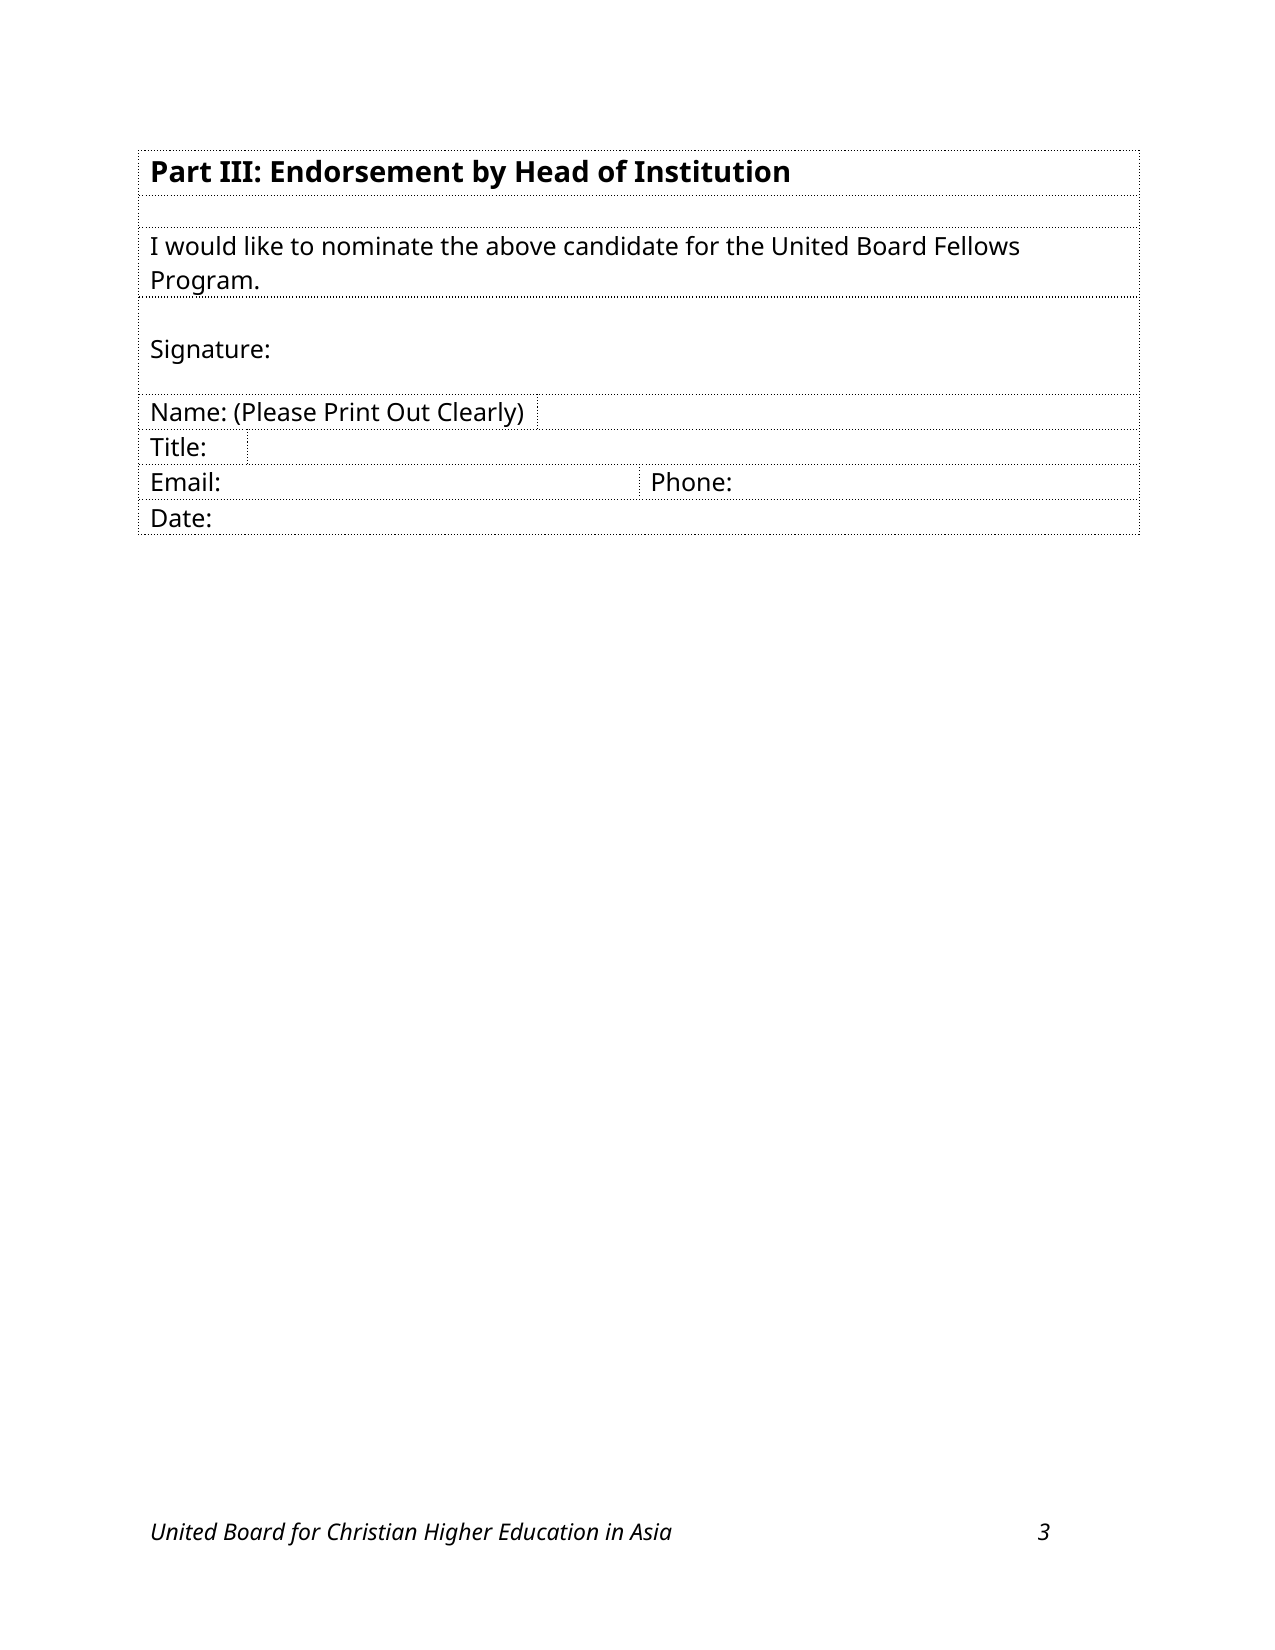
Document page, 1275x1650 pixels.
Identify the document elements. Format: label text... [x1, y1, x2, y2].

table_cell [538, 394, 1139, 429]
table_cell Phone: [639, 464, 1139, 499]
table_header Part III: Endorsement by Head of Institution [139, 150, 1139, 195]
table_cell Email: [139, 464, 639, 499]
table_cell I would like to nominate the above candidate for the United Board Fellows Program. [139, 227, 1139, 296]
table_cell Title: [139, 429, 247, 464]
table_cell [139, 195, 1139, 227]
table_cell Name: (Please Print Out Clearly) [139, 394, 538, 429]
table_cell Signature: [139, 296, 1139, 394]
table_cell [247, 429, 1139, 464]
table_cell Date: [139, 499, 1139, 534]
